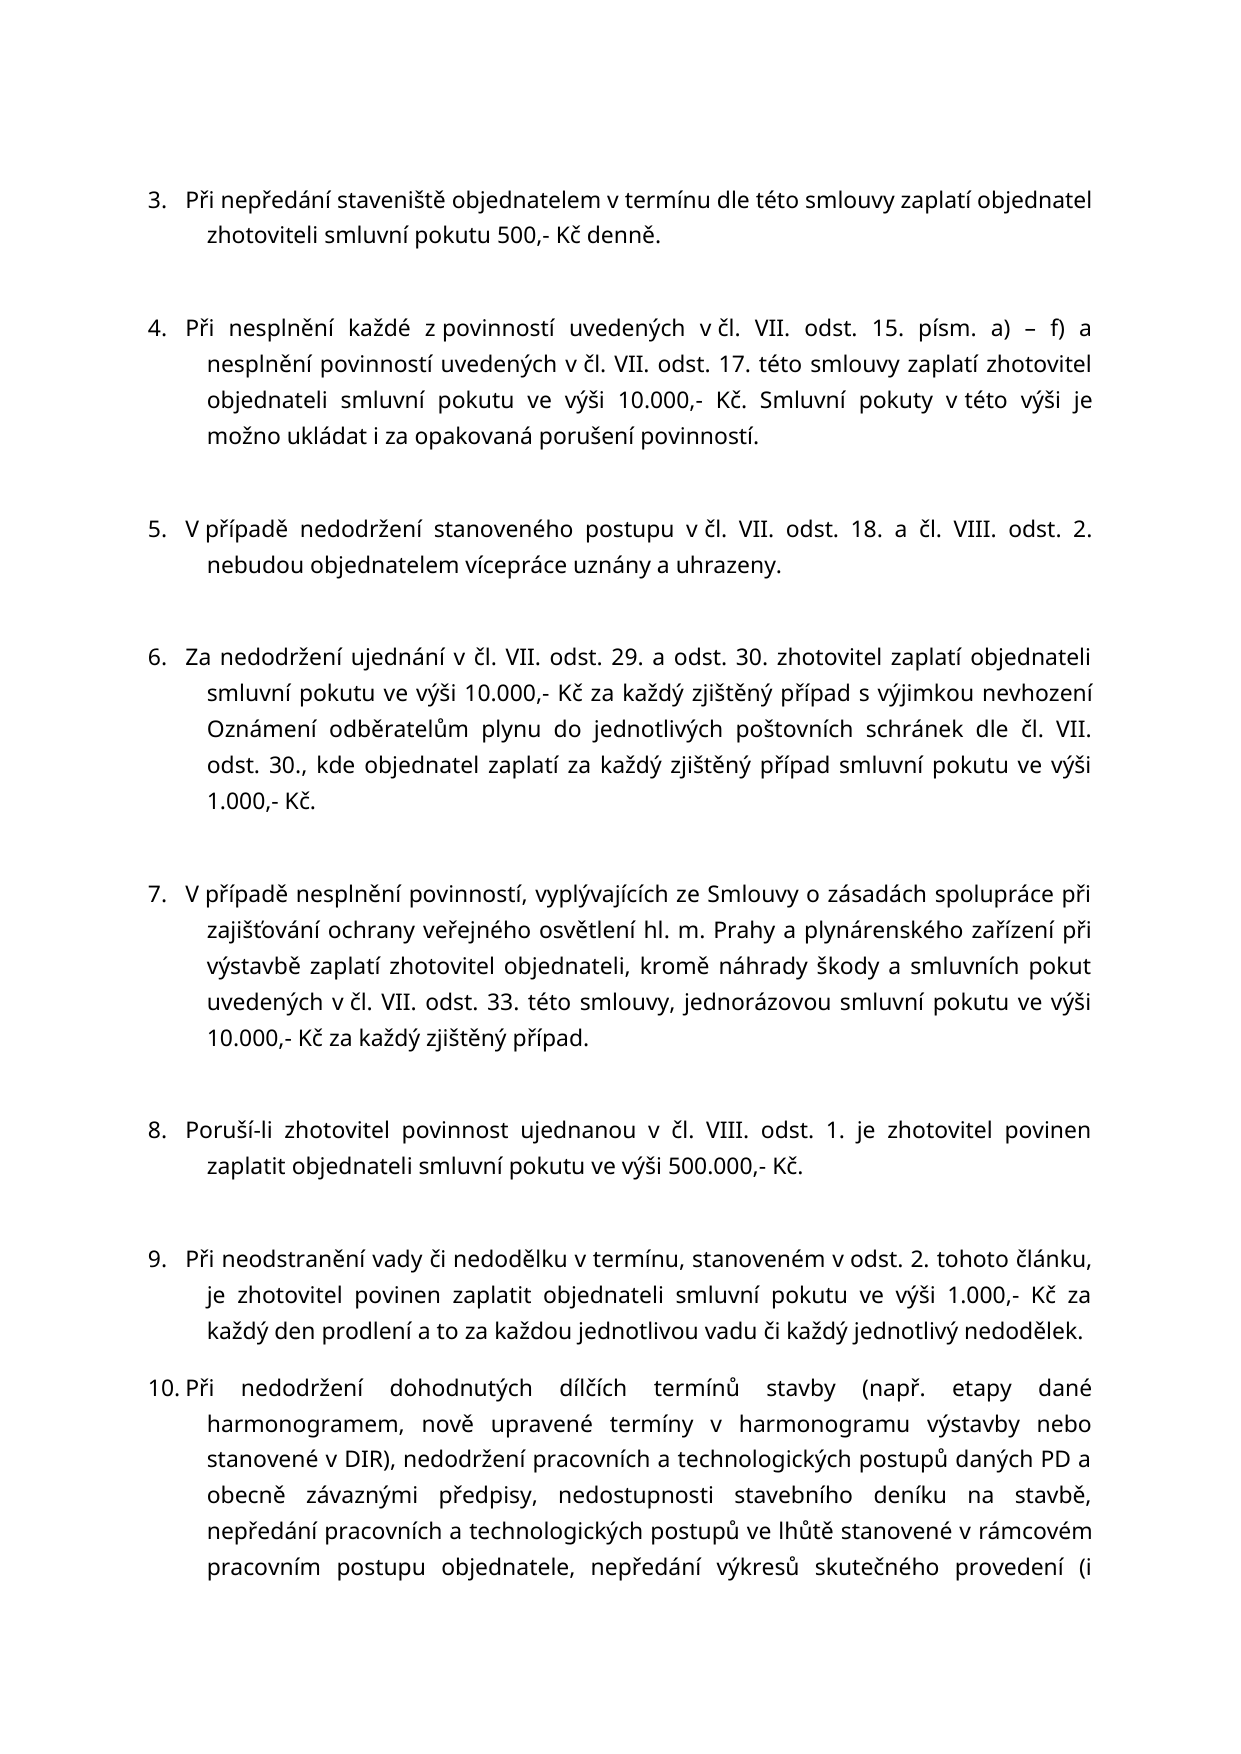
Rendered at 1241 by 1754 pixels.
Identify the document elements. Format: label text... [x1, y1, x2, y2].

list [148, 1372, 1093, 1582]
list Za nedodržení ujednání v čl. VII. odst. 29. a odst. 30. zhotovitel zaplatí objednateli smluvní pokutu ve výši 10.000,- Kč za každý zjištěný případ s výjimkou nevhození Oznámení odběratelům plynu do jednotlivých poštovních schránek dle čl. VII. odst. 30., kde objednatel zaplatí za každý zjištěný případ smluvní pokutu ve výši 1.000,- Kč. [148, 641, 1093, 816]
list Při nesplnění každé z povinností uvedených v čl. VII. odst. 15. písm. a) – f) a nesplnění povinností uvedených v čl. VII. odst. 17. této smlouvy zaplatí zhotovitel objednateli smluvní pokutu ve výši 10.000,- Kč. Smluvní pokuty v této výši je možno ukládat i za opakovaná porušení povinností. [148, 312, 1093, 451]
list Při nepředání staveniště objednatelem v termínu dle této smlouvy zaplatí objednatel zhotoviteli smluvní pokutu 500,- Kč denně. [148, 183, 1093, 251]
list V případě nedodržení stanoveného postupu v čl. VII. odst. 18. a čl. VIII. odst. 2. nebudou objednatelem vícepráce uznány a uhrazeny. [148, 513, 1093, 580]
list Poruší-li zhotovitel povinnost ujednanou v čl. VIII. odst. 1. je zhotovitel povinen zaplatit objednateli smluvní pokutu ve výši 500.000,- Kč. [148, 1114, 1093, 1181]
list Při neodstranění vady či nedodělku v termínu, stanoveném v odst. 2. tohoto článku, je zhotovitel povinen zaplatit objednateli smluvní pokutu ve výši 1.000,- Kč za každý den prodlení a to za každou jednotlivou vadu či každý jednotlivý nedodělek. [148, 1243, 1093, 1346]
list V případě nesplnění povinností, vyplývajících ze Smlouvy o zásadách spolupráce při zajišťování ochrany veřejného osvětlení hl. m. Prahy a plynárenského zařízení při výstavbě zaplatí zhotovitel objednateli, kromě náhrady škody a smluvních pokut uvedených v čl. VII. odst. 33. této smlouvy, jednorázovou smluvní pokutu ve výši 10.000,- Kč za každý zjištěný případ. [148, 878, 1093, 1053]
